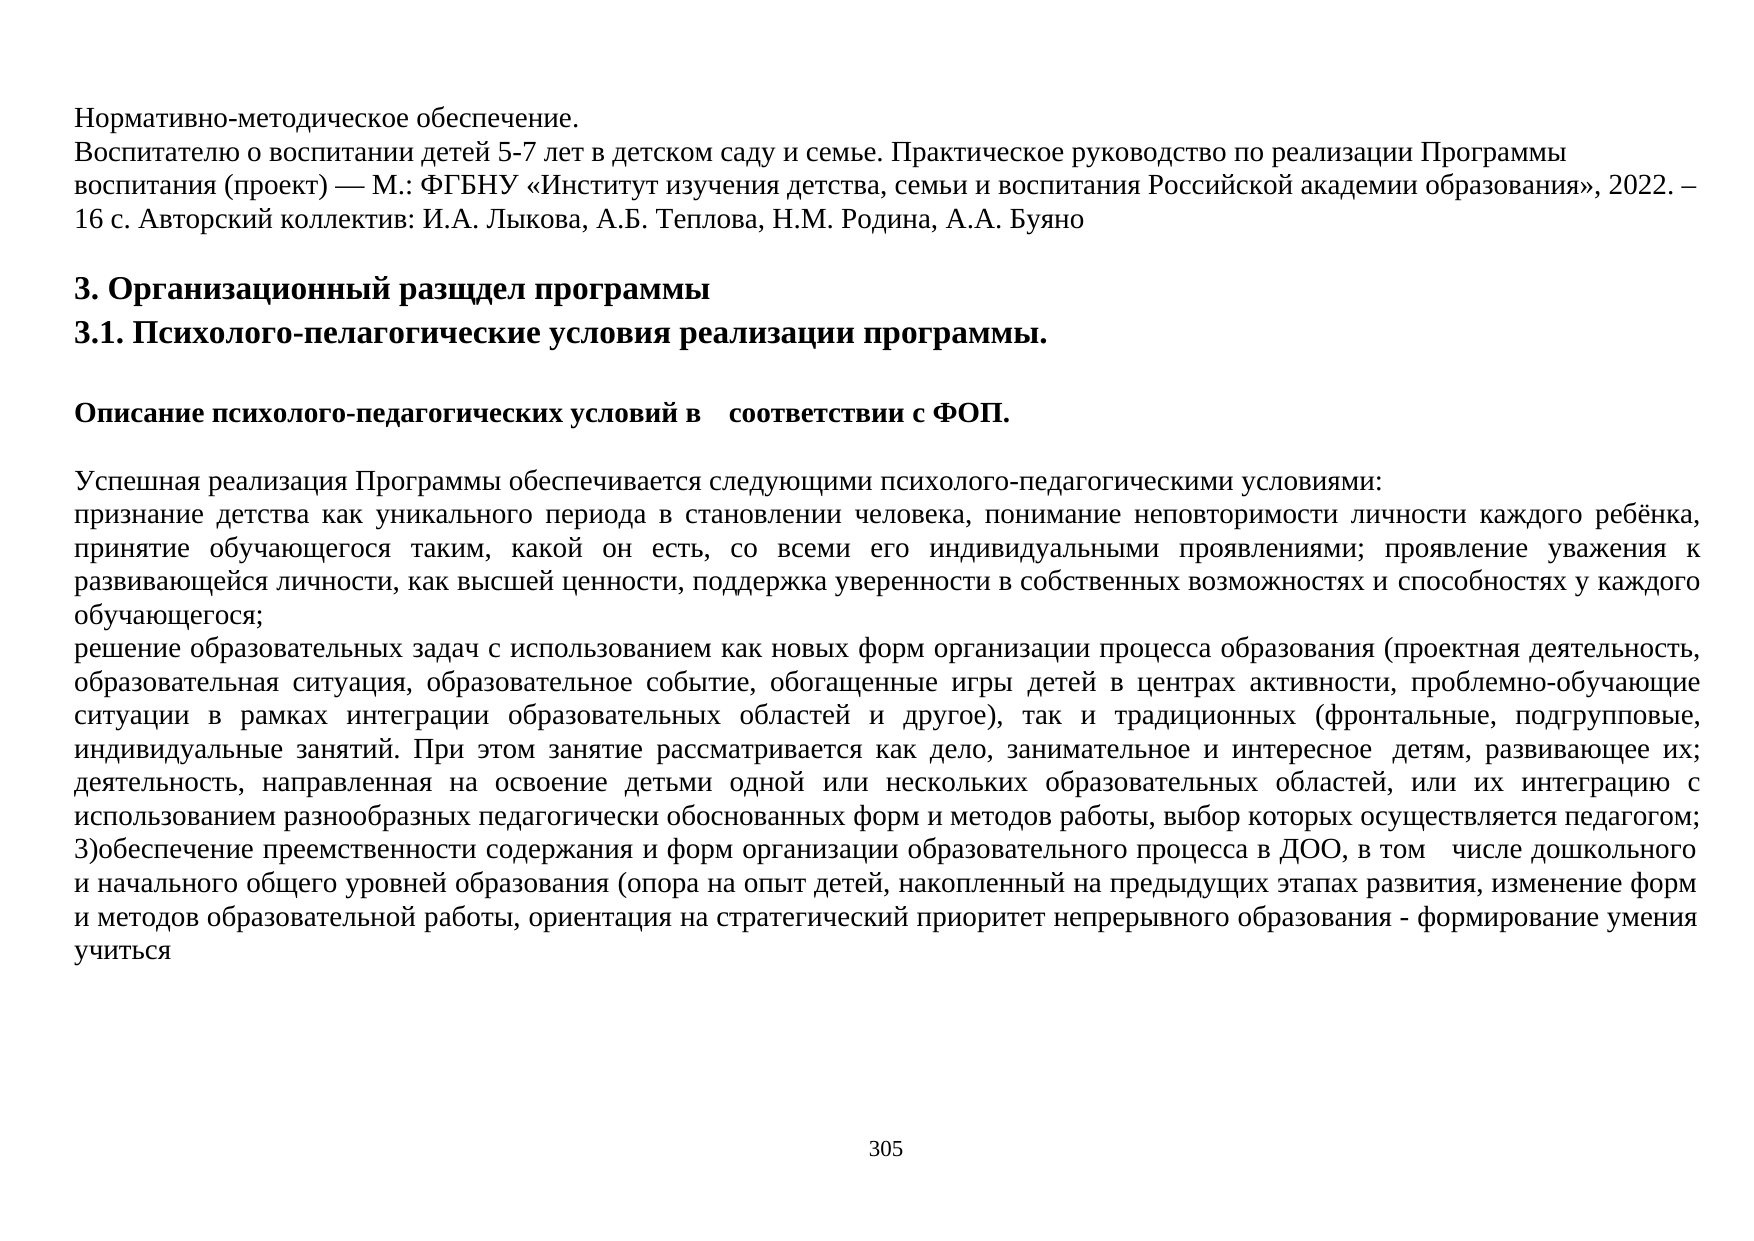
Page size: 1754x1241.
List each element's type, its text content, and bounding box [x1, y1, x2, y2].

text 3.1. Психолого-пелагогические условия реализации программы. [74, 312, 1698, 350]
text Нормативно-методическое обеспечение. [74, 100, 1698, 134]
text Успешная реализация Программы обеспечивается следующими психолого-педагогическими условиями: [74, 463, 1582, 496]
list признание детства как уникального периода в становлении человека, понимание неповторимости личности каждого ребёнка, принятие обучающегося таким, какой он есть, со всеми его индивидуальными проявлениями; проявление уважения к развивающейся личности, как высшей ценности, поддержка уверенности в собственных возможностях и способностях у каждого обучающегося; [74, 496, 1701, 630]
subtitle Описание психолого-педагогических условий в соответствии с ФОП. [74, 396, 1537, 429]
list решение образовательных задач с использованием как новых форм организации процесса образования (проектная деятельность, образовательная ситуация, образовательное событие, обогащенные игры детей в центрах активности, проблемно-обучающие ситуации в рамках интеграции образовательных областей и другое), так и традиционных (фронтальные, подгрупповые, индивидуальные занятий. При этом занятие рассматривается как дело, занимательное и интересное детям, развивающее их; деятельность, направленная на освоение детьми одной или нескольких образовательных областей, или их интеграцию с использованием разнообразных педагогически обоснованных форм и методов работы, выбор которых осуществляется педагогом; [74, 630, 1701, 832]
text Воспитателю о воспитании детей 5-7 лет в детском саду и семье. Практическое руководство по реализации Программы воспитания (проект) — М.: ФГБНУ «Институт изучения детства, семьи и воспитания Российской академии образования», 2022. – 16 с. Авторский коллектив: И.А. Лыкова, А.Б. Теплова, Н.М. Родина, А.А. Буяно [74, 134, 1698, 234]
text 3. Организационный разщдел программы [74, 268, 1698, 306]
list 3)обеспечение преемственности содержания и форм организации образовательного процесса в ДОО, в том числе дошкольного и начального общего уровней образования (опора на опыт детей, накопленный на предыдущих этапах развития, изменение форм и методов образовательной работы, ориентация на стратегический приоритет непрерывного образования - формирование умения учиться [74, 832, 1698, 966]
